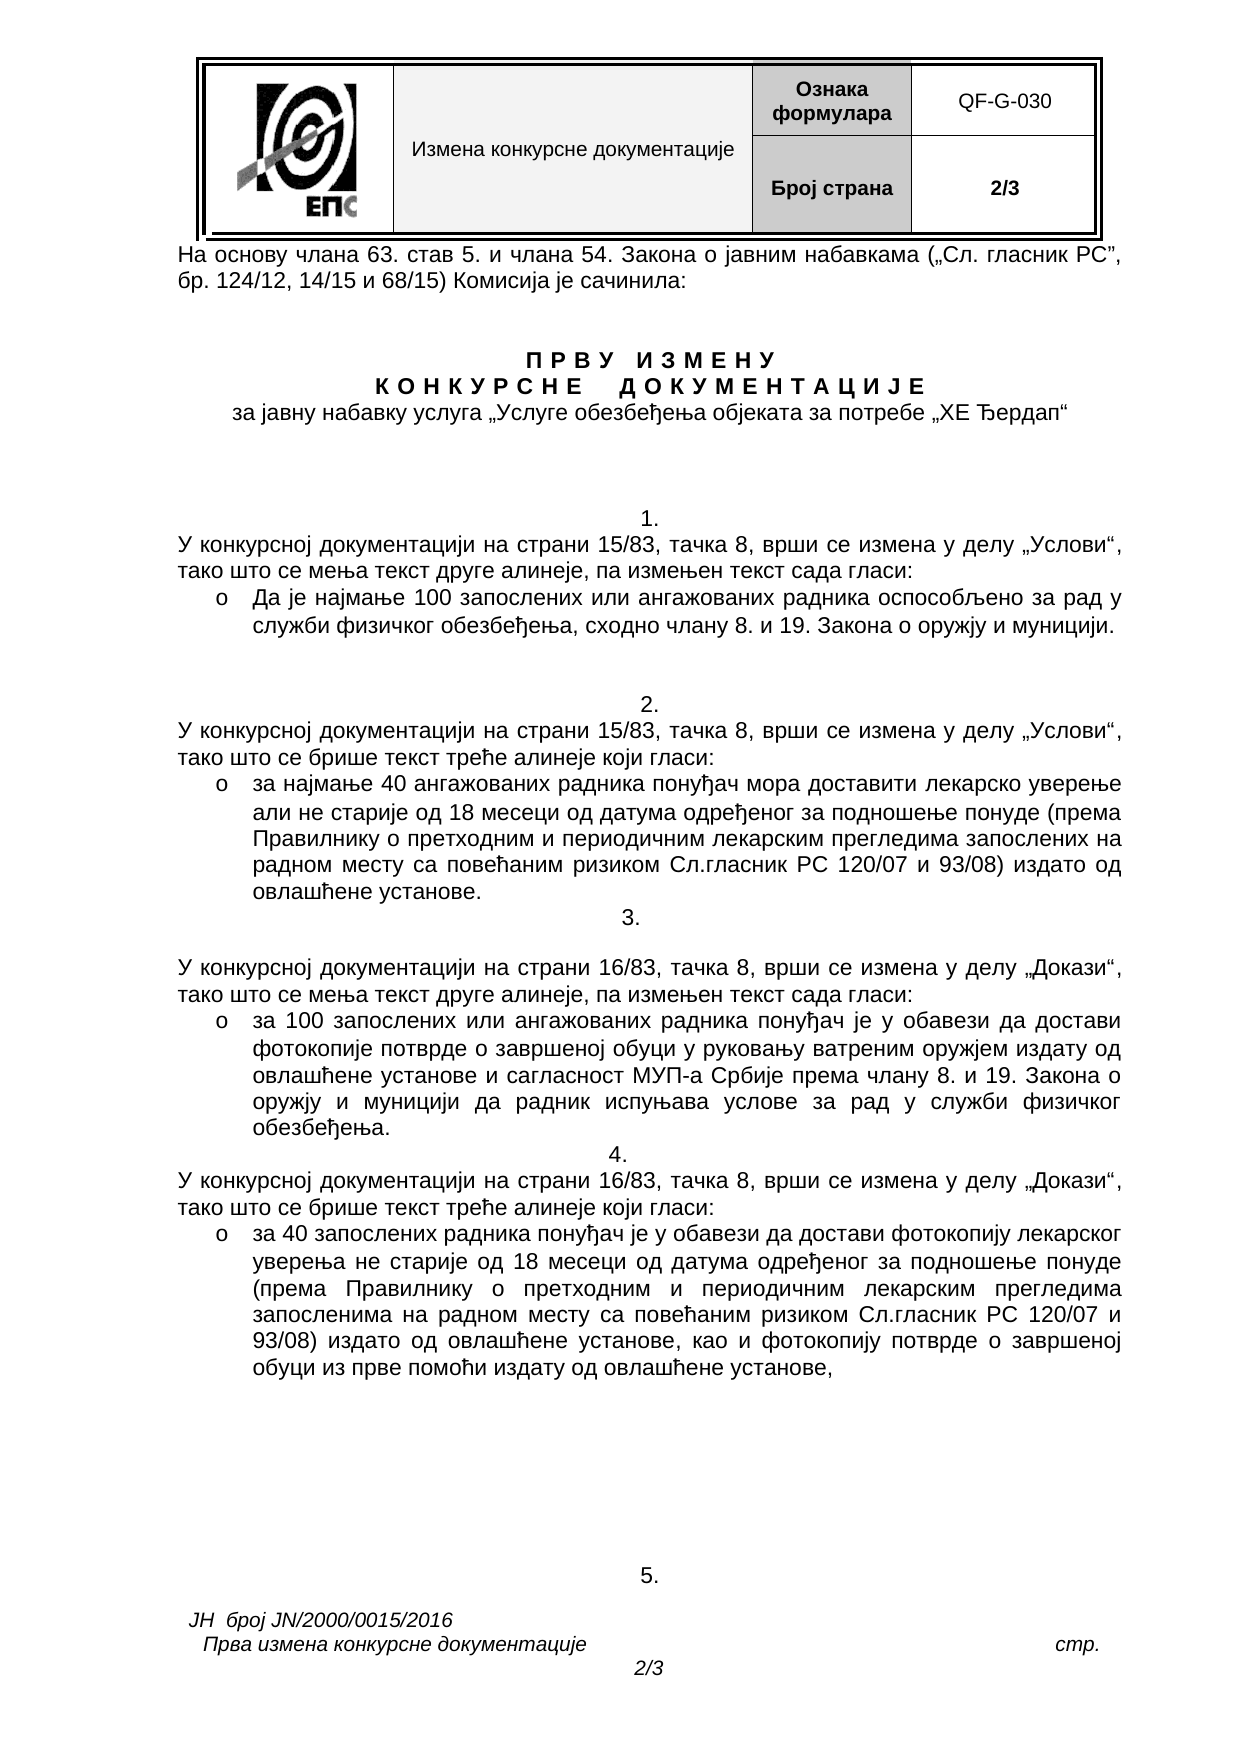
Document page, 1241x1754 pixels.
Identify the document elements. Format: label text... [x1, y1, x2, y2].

text 1. [177, 505, 1122, 531]
text ПРВУ ИЗМЕНУ [177, 347, 1122, 373]
text У конкурсној документацији на страни 16/83, тачка 8, врши се измена у делу „Докази“, тако што се брише текст треће алинеје који гласи: [177, 1167, 1122, 1220]
text КОНКУРСНЕ ДОКУМЕНТАЦИЈЕ [177, 373, 1122, 399]
list за 40 запослених радника понуђач је у обавези да достави фотокопију лекарског уверења не старије од 18 месеци од датума одређеног за подношење понуде (према Правилнику о претходним и периодичним лекарским прегледима запосленима на радном месту са повећаним ризиком Сл.гласник РС 120/07 и 93/08) издато од овлашћене установе, као и фотокопију потврде о завршеној обуци из прве помоћи издату од овлашћене установе, [215, 1220, 1122, 1380]
list за најмање 40 ангажованих радника понуђач мора доставити лекарско уверење али не старије од 18 месеци од датума одређеног за подношење понуде (према Правилнику о претходним и периодичним лекарским прегледима запослених на радном месту са повећаним ризиком Сл.гласник РС 120/07 и 93/08) издато од овлашћене установе. [215, 770, 1122, 904]
text У конкурсној документацији на страни 15/83, тачка 8, врши се измена у делу „Услови“, тако што се мења текст друге алинеје, па измењен текст сада гласи: [177, 531, 1122, 584]
text 5. [177, 1562, 1122, 1588]
text У конкурсној документацији на страни 15/83, тачка 8, врши се измена у делу „Услови“, тако што се брише текст треће алинеје који гласи: [177, 717, 1122, 770]
text за јавну набавку услуга „Услуге обезбеђења објеката за потребе „ХЕ Ђердап“ [177, 399, 1122, 426]
text На основу члана 63. став 5. и члана 54. Закона о јавним набавкама („Сл. гласник РС”, бр. 124/12, 14/15 и 68/15) Комисија је сачинила: [177, 172, 1122, 294]
list 4. [252, 1141, 1122, 1167]
text 3. [252, 904, 1122, 930]
text 2. [177, 691, 1122, 717]
list Да је најмање 100 запослених или ангажованих радника оспособљено за рад у служби физичког обезбеђења, сходно члану 8. и 19. Закона о оружју и муницији. [215, 584, 1122, 638]
text У конкурсној документацији на страни 16/83, тачка 8, врши се измена у делу „Докази“, тако што се мења текст друге алинеје, па измењен текст сада гласи: [177, 954, 1122, 1007]
list за 100 запослених или ангажованих радника понуђач је у обавези да достави фотокопије потврде о завршеној обуци у руковању ватреним оружјем издату од овлашћене установе и сагласност МУП-а Србије према члану 8. и 19. Закона о оружју и муницији да радник испуњава услове за рад у служби физичког обезбеђења. [215, 1007, 1122, 1141]
